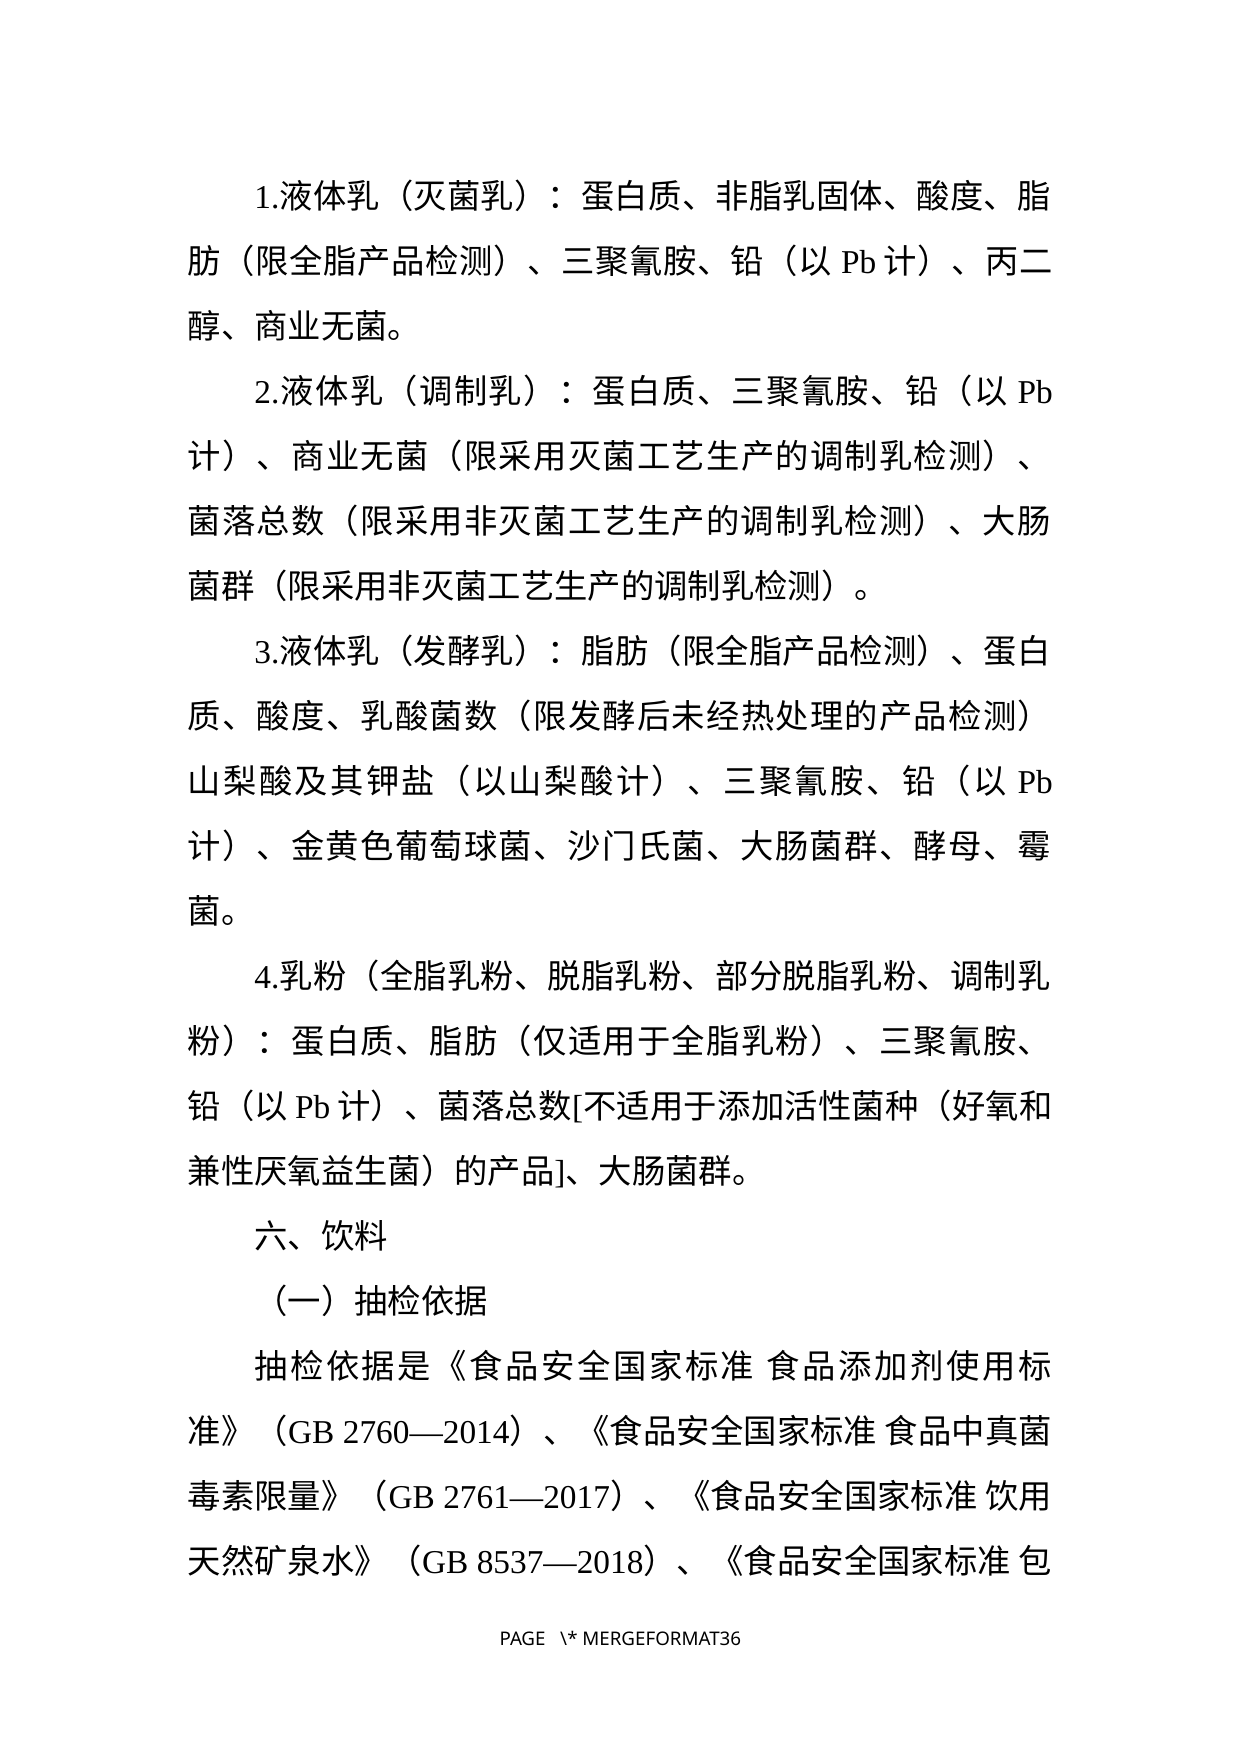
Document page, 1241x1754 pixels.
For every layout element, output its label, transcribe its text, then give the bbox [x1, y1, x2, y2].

text 2.液体乳（调制乳）：蛋白质、三聚氰胺、铅（以Pb计）、商业无菌（限采用灭菌工艺生产的调制乳检测）、菌落总数（限采用非灭菌工艺生产的调制乳检测）、大肠菌群（限采用非灭菌工艺生产的调制乳检测）。 [187, 357, 1053, 617]
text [187, 1332, 1053, 1592]
text （一）抽检依据 [187, 1267, 1053, 1332]
text 1.液体乳（灭菌乳）：蛋白质、非脂乳固体、酸度、脂肪（限全脂产品检测）、三聚氰胺、铅（以Pb计）、丙二醇、商业无菌。 [187, 162, 1053, 357]
text 3.液体乳（发酵乳）：脂肪（限全脂产品检测）、蛋白质、酸度、乳酸菌数（限发酵后未经热处理的产品检测）、山梨酸及其钾盐（以山梨酸计）、三聚氰胺、铅（以Pb计）、金黄色葡萄球菌、沙门氏菌、大肠菌群、酵母、霉菌。 [187, 617, 1053, 942]
text 六、饮料 [187, 1202, 1053, 1267]
text 4.乳粉（全脂乳粉、脱脂乳粉、部分脱脂乳粉、调制乳粉）：蛋白质、脂肪（仅适用于全脂乳粉）、三聚氰胺、铅（以Pb计）、菌落总数[不适用于添加活性菌种（好氧和兼性厌氧益生菌）的产品]、大肠菌群。 [187, 942, 1053, 1202]
